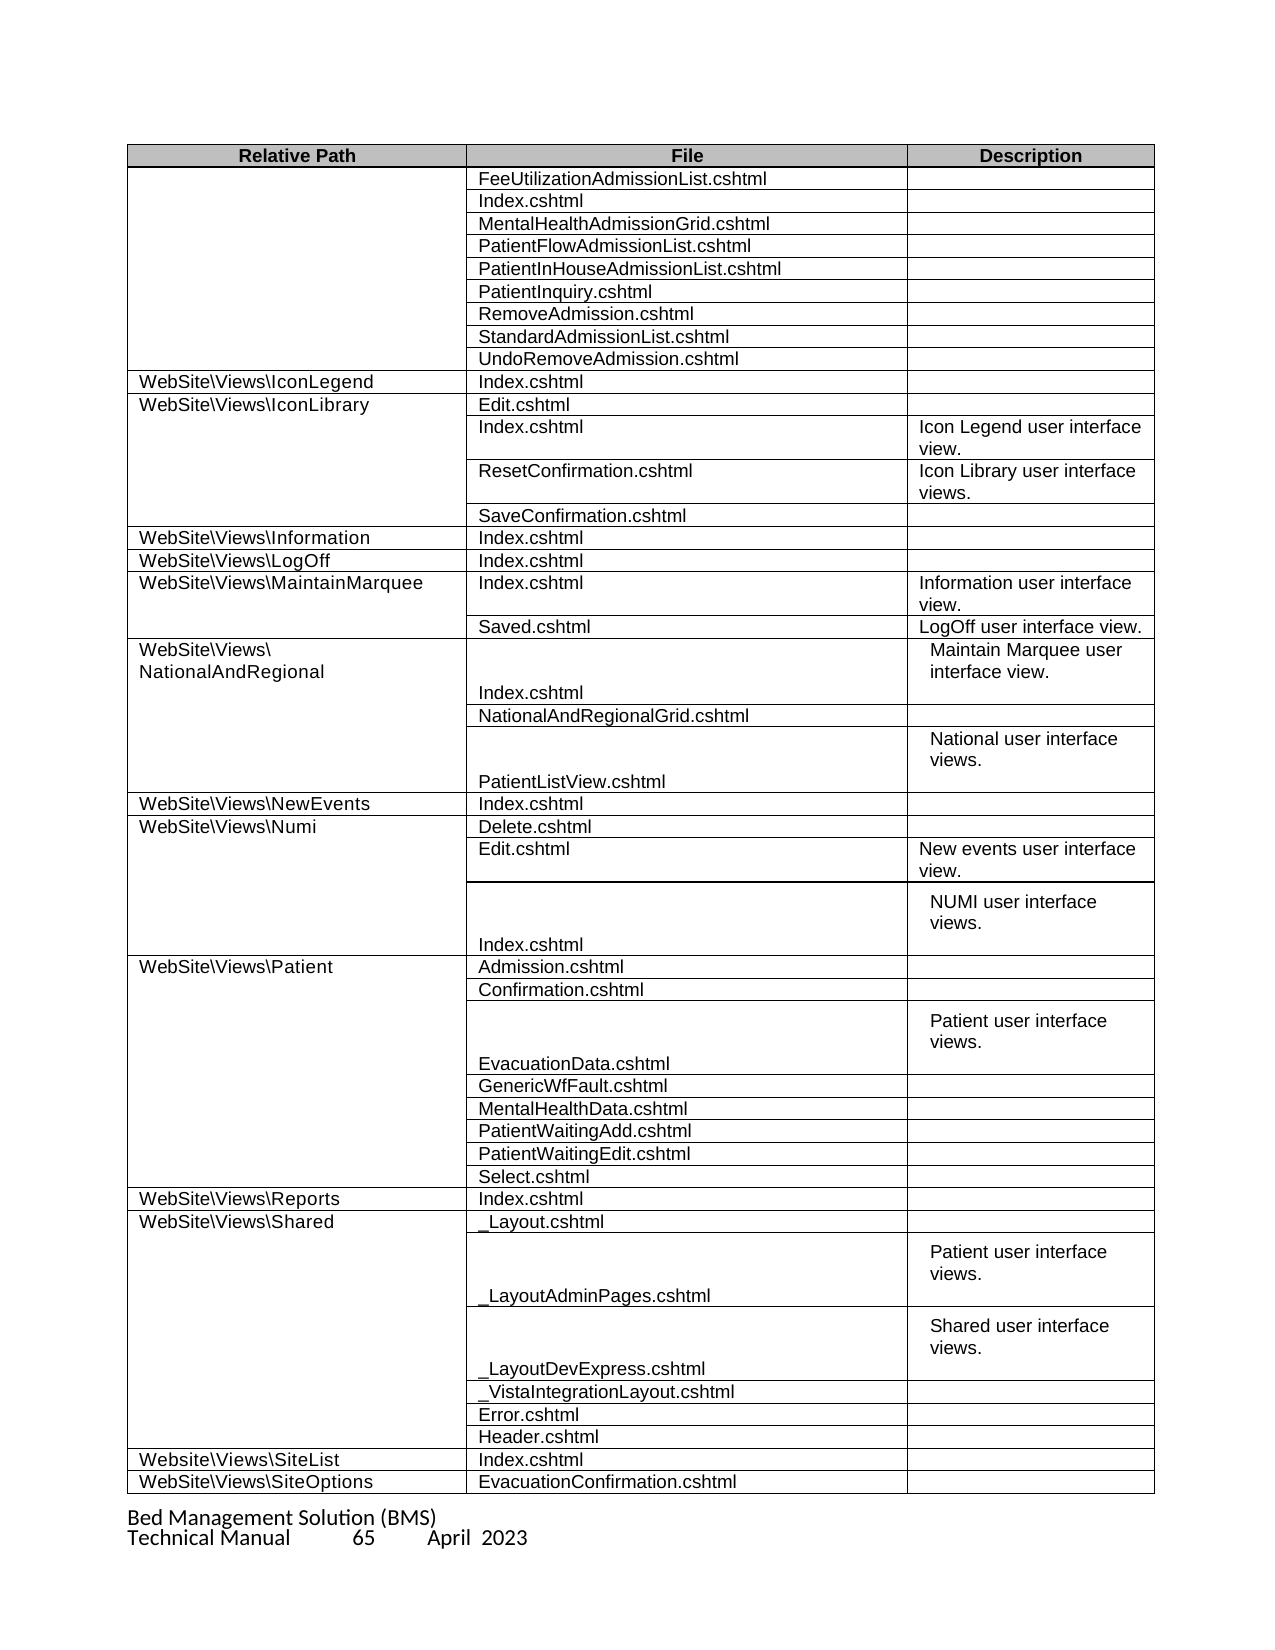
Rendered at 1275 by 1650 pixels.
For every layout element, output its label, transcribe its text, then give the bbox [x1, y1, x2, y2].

table_cell NationalAndRegionalGrid.cshtml [467, 705, 907, 726]
table_cell New events user interface view. [908, 838, 1154, 881]
table_cell PatientInquiry.cshtml [467, 280, 907, 302]
table_cell Information user interface view. [908, 572, 1154, 615]
table_cell Index.cshtml [467, 416, 907, 459]
table_cell [908, 956, 1154, 978]
table_cell Maintain Marquee user interface view. [908, 639, 1154, 704]
table_cell Admission.cshtml [467, 956, 907, 978]
table_cell [908, 190, 1154, 212]
table_cell PatientFlowAdmissionList.cshtml [467, 235, 907, 257]
table_cell Index.cshtml [467, 1449, 907, 1470]
table_cell WebSite\Views\Information [128, 527, 466, 548]
table_cell WebSite\Views\SiteOptions [128, 1471, 466, 1493]
table_cell NUMI user interface views. [908, 883, 1154, 955]
table_cell Shared user interface views. [908, 1307, 1154, 1380]
table_cell [908, 1426, 1154, 1448]
table_cell SaveConfirmation.cshtml [467, 504, 907, 526]
table_cell [908, 1075, 1154, 1097]
table_cell LogOff user interface view. [908, 616, 1154, 638]
table_cell Index.cshtml [467, 527, 907, 548]
table_cell WebSite\Views\MaintainMarquee [128, 572, 466, 638]
table_cell [908, 258, 1154, 279]
table_cell [908, 1381, 1154, 1402]
table_cell [908, 550, 1154, 571]
table_cell [908, 1211, 1154, 1232]
table_cell MentalHealthAdmissionGrid.cshtml [467, 213, 907, 234]
table_cell [908, 1449, 1154, 1470]
table_cell [908, 168, 1154, 189]
table_cell EvacuationData.cshtml [467, 1001, 907, 1074]
table_cell WebSite\Views\IconLegend [128, 371, 466, 392]
table_cell [908, 394, 1154, 415]
table_cell Patient user interface views. [908, 1001, 1154, 1074]
table_cell Index.cshtml [467, 190, 907, 212]
table_cell _LayoutDevExpress.cshtml [467, 1307, 907, 1380]
table_cell Icon Library user interface views. [908, 460, 1154, 503]
table_cell [908, 235, 1154, 257]
table_cell GenericWfFault.cshtml [467, 1075, 907, 1097]
table_cell Website\Views\SiteList [128, 1449, 466, 1470]
table_cell [908, 280, 1154, 302]
table_cell [908, 1188, 1154, 1210]
table_cell [908, 504, 1154, 526]
table_cell Header.cshtml [467, 1426, 907, 1448]
table_cell [908, 1471, 1154, 1493]
table_cell [908, 1120, 1154, 1142]
table_cell [908, 1098, 1154, 1119]
table_cell WebSite\Views\Patient [128, 956, 466, 1187]
table_cell Index.cshtml [467, 793, 907, 814]
table_cell _Layout.cshtml [467, 1211, 907, 1232]
table_cell Index.cshtml [467, 639, 907, 704]
table_cell RemoveAdmission.cshtml [467, 303, 907, 324]
table_cell Saved.cshtml [467, 616, 907, 638]
table_cell WebSite\Views\Numi [128, 816, 466, 955]
table_cell [908, 816, 1154, 837]
table_cell Edit.cshtml [467, 838, 907, 881]
table_cell WebSite\Views\NationalAndRegional [128, 639, 466, 792]
table_cell National user interface views. [908, 727, 1154, 792]
table_cell Index.cshtml [467, 550, 907, 571]
table_cell WebSite\Views\Reports [128, 1188, 466, 1210]
table_cell Patient user interface views. [908, 1233, 1154, 1306]
table_cell PatientListView.cshtml [467, 727, 907, 792]
table_cell [908, 213, 1154, 234]
table_cell _LayoutAdminPages.cshtml [467, 1233, 907, 1306]
table_cell EvacuationConfirmation.cshtml [467, 1471, 907, 1493]
table_cell [908, 1404, 1154, 1425]
table_header File [467, 145, 907, 166]
table_cell Delete.cshtml [467, 816, 907, 837]
table_cell Select.cshtml [467, 1166, 907, 1187]
table_cell UndoRemoveAdmission.cshtml [467, 348, 907, 370]
table_cell MentalHealthData.cshtml [467, 1098, 907, 1119]
table_cell Index.cshtml [467, 1188, 907, 1210]
table_cell _VistaIntegrationLayout.cshtml [467, 1381, 907, 1402]
table_cell WebSite\Views\IconLibrary [128, 394, 466, 526]
table_cell [908, 1143, 1154, 1164]
table_cell WebSite\Views\NewEvents [128, 793, 466, 814]
table_cell [908, 1166, 1154, 1187]
table_cell [908, 348, 1154, 370]
table_cell Icon Legend user interface view. [908, 416, 1154, 459]
table_cell Index.cshtml [467, 371, 907, 392]
table_cell FeeUtilizationAdmissionList.cshtml [467, 168, 907, 189]
table_header Relative Path [128, 145, 466, 166]
table_cell WebSite\Views\LogOff [128, 550, 466, 571]
table_cell Index.cshtml [467, 883, 907, 955]
table_cell [908, 979, 1154, 1000]
table_cell Error.cshtml [467, 1404, 907, 1425]
table_cell [908, 793, 1154, 814]
table_cell PatientInHouseAdmissionList.cshtml [467, 258, 907, 279]
table_cell PatientWaitingEdit.cshtml [467, 1143, 907, 1164]
table_cell PatientWaitingAdd.cshtml [467, 1120, 907, 1142]
table_cell [908, 303, 1154, 324]
table_cell [908, 527, 1154, 548]
table_cell [908, 326, 1154, 347]
table_cell [908, 371, 1154, 392]
table_header Description [908, 145, 1154, 166]
table_cell ResetConfirmation.cshtml [467, 460, 907, 503]
table_cell Index.cshtml [467, 572, 907, 615]
table_cell Confirmation.cshtml [467, 979, 907, 1000]
table_cell StandardAdmissionList.cshtml [467, 326, 907, 347]
table_cell Edit.cshtml [467, 394, 907, 415]
table_cell [908, 705, 1154, 726]
table_cell WebSite\Views\Shared [128, 1211, 466, 1448]
